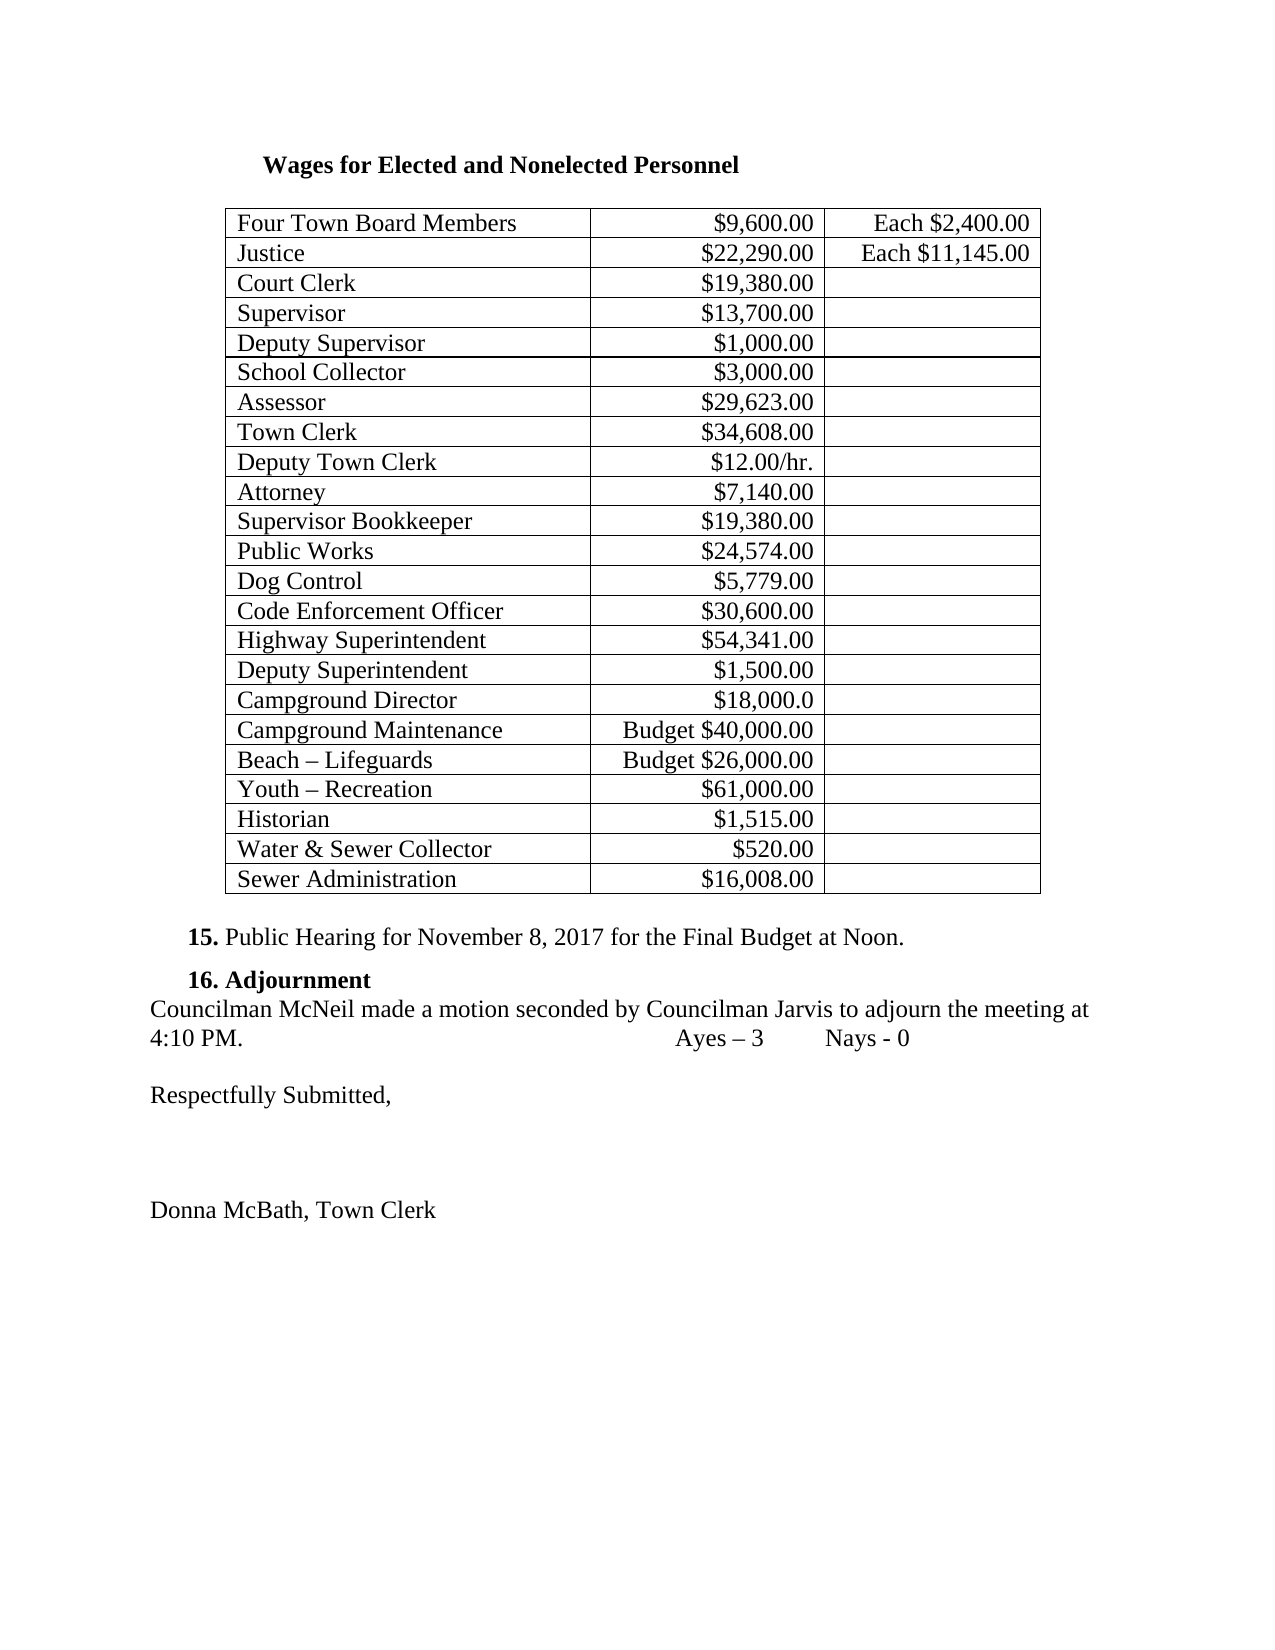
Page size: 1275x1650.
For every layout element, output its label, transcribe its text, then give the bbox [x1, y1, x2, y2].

table_cell Deputy Superintendent [226, 655, 590, 684]
table_header Four Town Board Members [226, 209, 590, 237]
table_cell [825, 685, 1040, 714]
table_cell [825, 834, 1040, 863]
table_cell [825, 387, 1040, 416]
table_cell School Collector [226, 358, 590, 386]
table_cell Town Clerk [226, 417, 590, 446]
table_cell Public Works [226, 536, 590, 565]
table_cell $22,290.00 [591, 238, 824, 267]
list Adjournment [187, 966, 1125, 994]
table_cell [825, 864, 1040, 893]
table_cell $7,140.00 [591, 477, 824, 505]
table_cell $5,779.00 [591, 566, 824, 595]
table_cell [825, 358, 1040, 386]
table_cell [825, 715, 1040, 744]
table_cell $24,574.00 [591, 536, 824, 565]
table_cell Court Clerk [226, 268, 590, 297]
table_header Each $2,400.00 [825, 209, 1040, 237]
table_cell Code Enforcement Officer [226, 596, 590, 624]
table_cell $1,500.00 [591, 655, 824, 684]
table_cell Water & Sewer Collector [226, 834, 590, 863]
table_cell $19,380.00 [591, 506, 824, 535]
table_cell $29,623.00 [591, 387, 824, 416]
table_cell [825, 626, 1040, 654]
table_cell Budget $26,000.00 [591, 745, 824, 773]
table_cell Attorney [226, 477, 590, 505]
table_cell Each $11,145.00 [825, 238, 1040, 267]
table_cell [825, 447, 1040, 476]
table_cell [825, 328, 1040, 356]
table_cell [825, 566, 1040, 595]
table_cell Campground Director [226, 685, 590, 714]
table_cell $34,608.00 [591, 417, 824, 446]
table_cell [825, 268, 1040, 297]
table_cell [825, 596, 1040, 624]
table_cell Dog Control [226, 566, 590, 595]
table_cell $1,515.00 [591, 804, 824, 833]
table_cell [825, 804, 1040, 833]
table_cell $30,600.00 [591, 596, 824, 624]
table_cell Campground Maintenance [226, 715, 590, 744]
table_cell Supervisor Bookkeeper [226, 506, 590, 535]
table_cell [825, 477, 1040, 505]
table_cell $12.00/hr. [591, 447, 824, 476]
table_cell $16,008.00 [591, 864, 824, 893]
text Donna McBath, Town Clerk [150, 1196, 1125, 1224]
table_cell Youth – Recreation [226, 775, 590, 803]
table_cell Deputy Town Clerk [226, 447, 590, 476]
list Public Hearing for November 8, 2017 for the Final Budget at Noon. [187, 922, 1125, 951]
table_cell [825, 536, 1040, 565]
table_cell Assessor [226, 387, 590, 416]
table_cell $61,000.00 [591, 775, 824, 803]
table_cell Highway Superintendent [226, 626, 590, 654]
table_cell [825, 745, 1040, 773]
table_cell Justice [226, 238, 590, 267]
table_cell $3,000.00 [591, 358, 824, 386]
text Respectfully Submitted, [150, 1081, 1125, 1109]
table_header $9,600.00 [591, 209, 824, 237]
table_cell $520.00 [591, 834, 824, 863]
table_cell [825, 655, 1040, 684]
table_cell $19,380.00 [591, 268, 824, 297]
table_cell Sewer Administration [226, 864, 590, 893]
table_cell $18,000.0 [591, 685, 824, 714]
table_cell [825, 417, 1040, 446]
table_cell $1,000.00 [591, 328, 824, 356]
table_cell [825, 775, 1040, 803]
text Councilman McNeil made a motion seconded by Councilman Jarvis to adjourn the meeting at 4:10 PM. Ayes – 3 Nays - 0 [150, 994, 1125, 1052]
table_cell $54,341.00 [591, 626, 824, 654]
table_cell Historian [226, 804, 590, 833]
table_cell [825, 298, 1040, 327]
table_cell Deputy Supervisor [226, 328, 590, 356]
table_cell Beach – Lifeguards [226, 745, 590, 773]
table_cell Budget $40,000.00 [591, 715, 824, 744]
table_cell Supervisor [226, 298, 590, 327]
list Wages for Elected and Nonelected Personnel [225, 150, 1125, 179]
table_cell [825, 506, 1040, 535]
table_cell $13,700.00 [591, 298, 824, 327]
